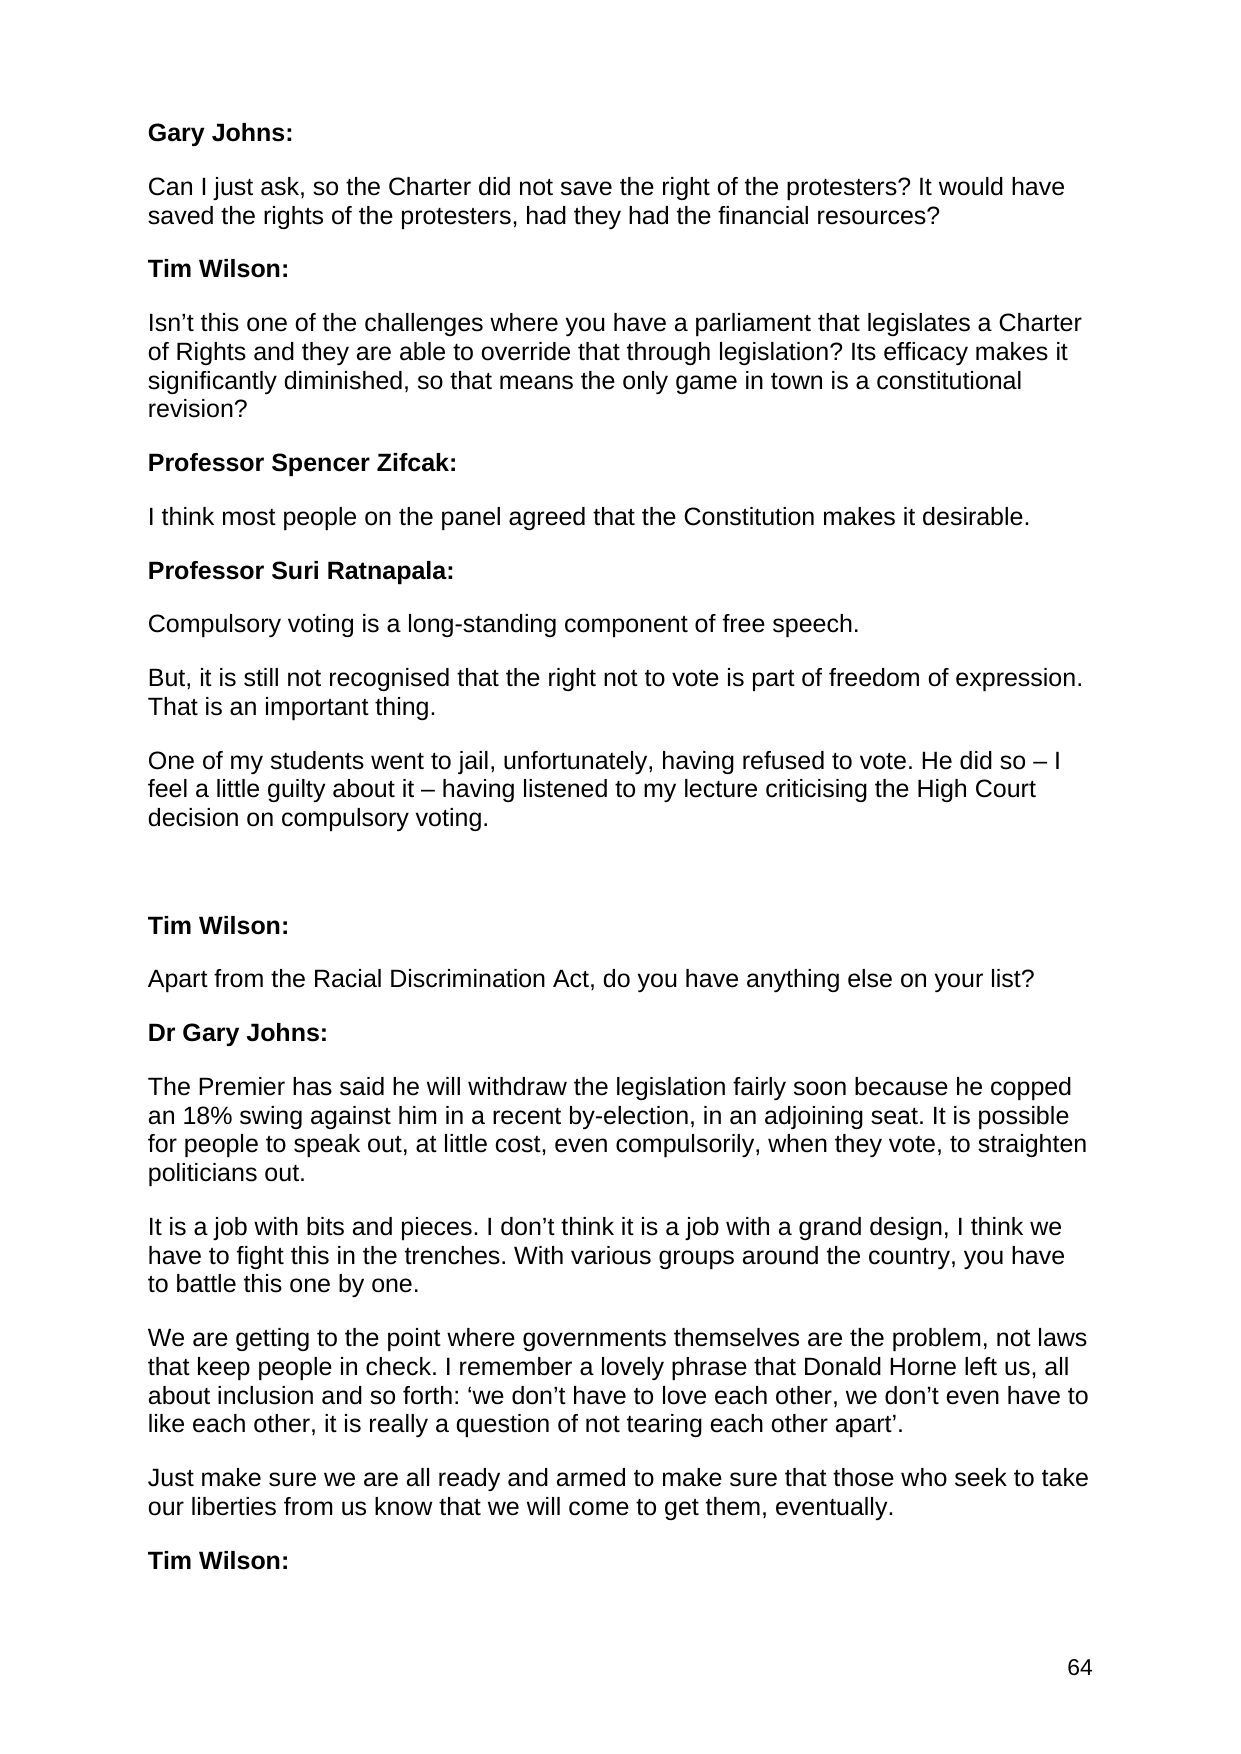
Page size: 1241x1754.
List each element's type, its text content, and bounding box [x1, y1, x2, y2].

text But, it is still not recognised that the right not to vote is part of freedom of expression. That is an important thing. [148, 663, 1092, 721]
text Dr Gary Johns: [148, 1018, 1092, 1047]
text Professor Spencer Zifcak: [148, 448, 1092, 477]
text I think most people on the panel agreed that the Constitution makes it desirable. [148, 502, 1092, 531]
text Professor Suri Ratnapala: [148, 556, 1092, 584]
text It is a job with bits and pieces. I don’t think it is a job with a grand design, I think we have to fight this in the trenches. With various groups around the country, you have to battle this one by one. [148, 1212, 1092, 1298]
text We are getting to the point where governments themselves are the problem, not laws that keep people in check. I remember a lovely phrase that Donald Horne left us, all about inclusion and so forth: ‘we don’t have to love each other, we don’t even have to like each other, it is really a question of not tearing each other apart’. [148, 1323, 1092, 1438]
text One of my students went to jail, unfortunately, having refused to vote. He did so – I feel a little guilty about it – having listened to my lecture criticising the High Court decision on compulsory voting. [148, 746, 1092, 832]
text The Premier has said he will withdraw the legislation fairly soon because he copped an 18% swing against him in a recent by-election, in an adjoining seat. It is possible for people to speak out, at little cost, even compulsorily, when they vote, to straighten politicians out. [148, 1072, 1092, 1187]
text Compulsory voting is a long-standing component of free speech. [148, 609, 1092, 638]
text Tim Wilson: [148, 254, 1092, 283]
text Just make sure we are all ready and armed to make sure that those who seek to take our liberties from us know that we will come to get them, eventually. [148, 1463, 1092, 1521]
text Isn’t this one of the challenges where you have a parliament that legislates a Charter of Rights and they are able to override that through legislation? Its efficacy makes it significantly diminished, so that means the only game in town is a constitutional revision? [148, 308, 1092, 423]
text Tim Wilson: [148, 1546, 1092, 1574]
text Apart from the Racial Discrimination Act, do you have anything else on your list? [148, 964, 1092, 993]
text Can I just ask, so the Charter did not save the right of the protesters? It would have saved the rights of the protesters, had they had the financial resources? [148, 172, 1092, 229]
text Gary Johns: [148, 118, 1092, 147]
text Tim Wilson: [148, 911, 1092, 939]
